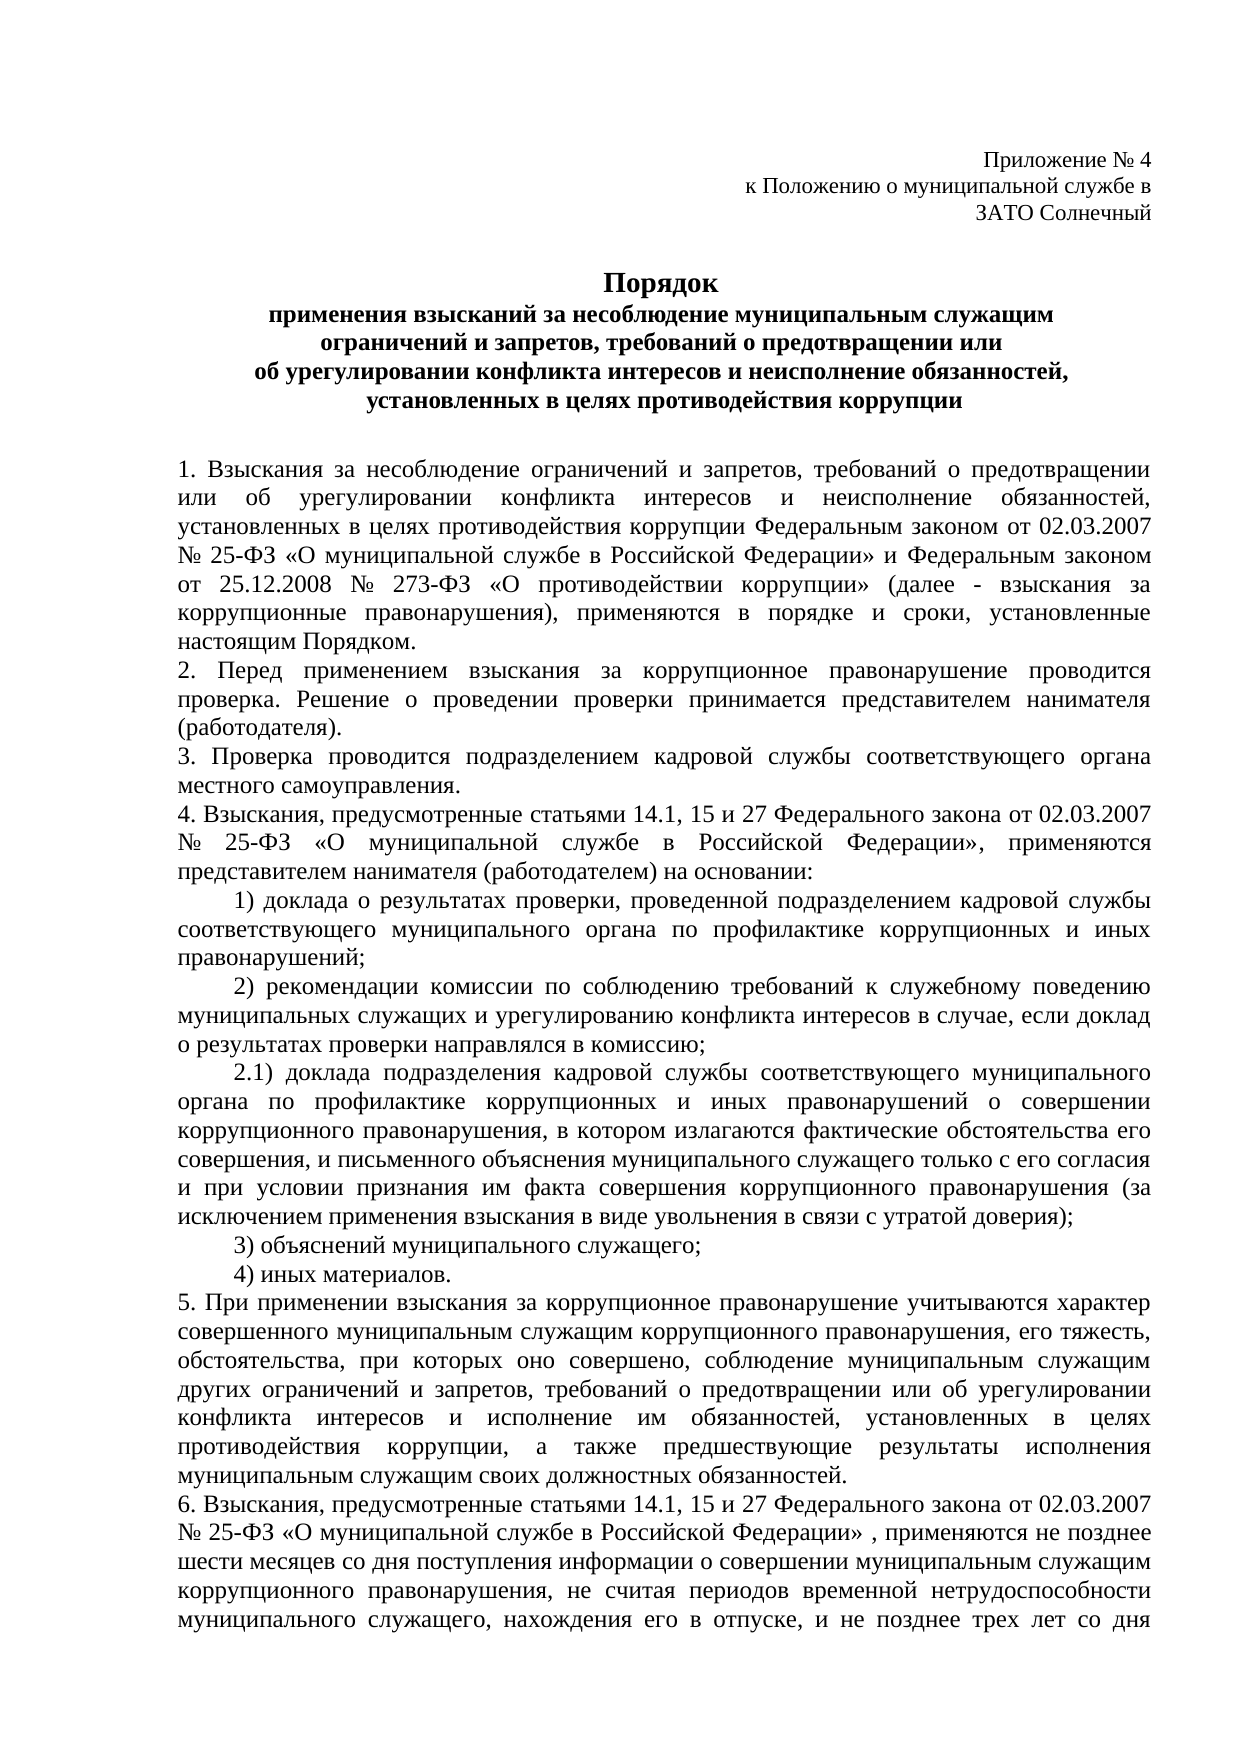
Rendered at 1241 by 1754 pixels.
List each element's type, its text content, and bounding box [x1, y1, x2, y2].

text Приложение № 4 [650, 146, 1152, 172]
text 3. Проверка проводится подразделением кадровой службы соответствующего органа местного самоуправления. [177, 741, 1152, 799]
text 1. Взыскания за несоблюдение ограничений и запретов, требований о предотвращении или об урегулировании конфликта интересов и неисполнение обязанностей, установленных в целях противодействия коррупции Федеральным законом от 02.03.2007 № 25-ФЗ «О муниципальной службе в Российской Федерации» и Федеральным законом от 25.12.2008 № 273-ФЗ «О противодействии коррупции» (далее - взыскания за коррупционные правонарушения), применяются в порядке и сроки, установленные настоящим Порядком. [177, 454, 1152, 655]
text 1) доклада о результатах проверки, проведенной подразделением кадровой службы соответствующего муниципального органа по профилактике коррупционных и иных правонарушений; [177, 885, 1152, 971]
text 5. При применении взыскания за коррупционное правонарушение учитываются характер совершенного муниципальным служащим коррупционного правонарушения, его тяжесть, обстоятельства, при которых оно совершено, соблюдение муниципальным служащим других ограничений и запретов, требований о предотвращении или об урегулировании конфликта интересов и исполнение им обязанностей, установленных в целях противодействия коррупции, а также предшествующие результаты исполнения муниципальным служащим своих должностных обязанностей. [177, 1287, 1152, 1489]
text к Положению о муниципальной службе в [650, 172, 1152, 199]
text ЗАТО Солнечный [177, 199, 1152, 225]
text 2.1) доклада подразделения кадровой службы соответствующего муниципального органа по профилактике коррупционных и иных правонарушений о совершении коррупционного правонарушения, в котором излагаются фактические обстоятельства его совершения, и письменного объяснения муниципального служащего только с его согласия и при условии признания им факта совершения коррупционного правонарушения (за исключением применения взыскания в виде увольнения в связи с утратой доверия); [177, 1057, 1152, 1230]
text 3) объяснений муниципального служащего; [177, 1230, 1152, 1259]
text 4) иных материалов. [177, 1259, 1152, 1287]
subtitle Порядок применения взысканий за несоблюдение муниципальным служащим ограничений и запретов, требований о предотвращении или об урегулировании конфликта интересов и неисполнение обязанностей, установленных в целях противодействия коррупции [177, 265, 1152, 414]
text 2) рекомендации комиссии по соблюдению требований к служебному поведению муниципальных служащих и урегулированию конфликта интересов в случае, если доклад о результатах проверки направлялся в комиссию; [177, 971, 1152, 1057]
text 2. Перед применением взыскания за коррупционное правонарушение проводится проверка. Решение о проведении проверки принимается представителем нанимателя (работодателя). [177, 655, 1152, 741]
text 4. Взыскания, предусмотренные статьями 14.1, 15 и 27 Федерального закона от 02.03.2007 № 25-ФЗ «О муниципальной службе в Российской Федерации», применяются представителем нанимателя (работодателем) на основании: [177, 799, 1152, 885]
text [177, 1489, 1152, 1632]
